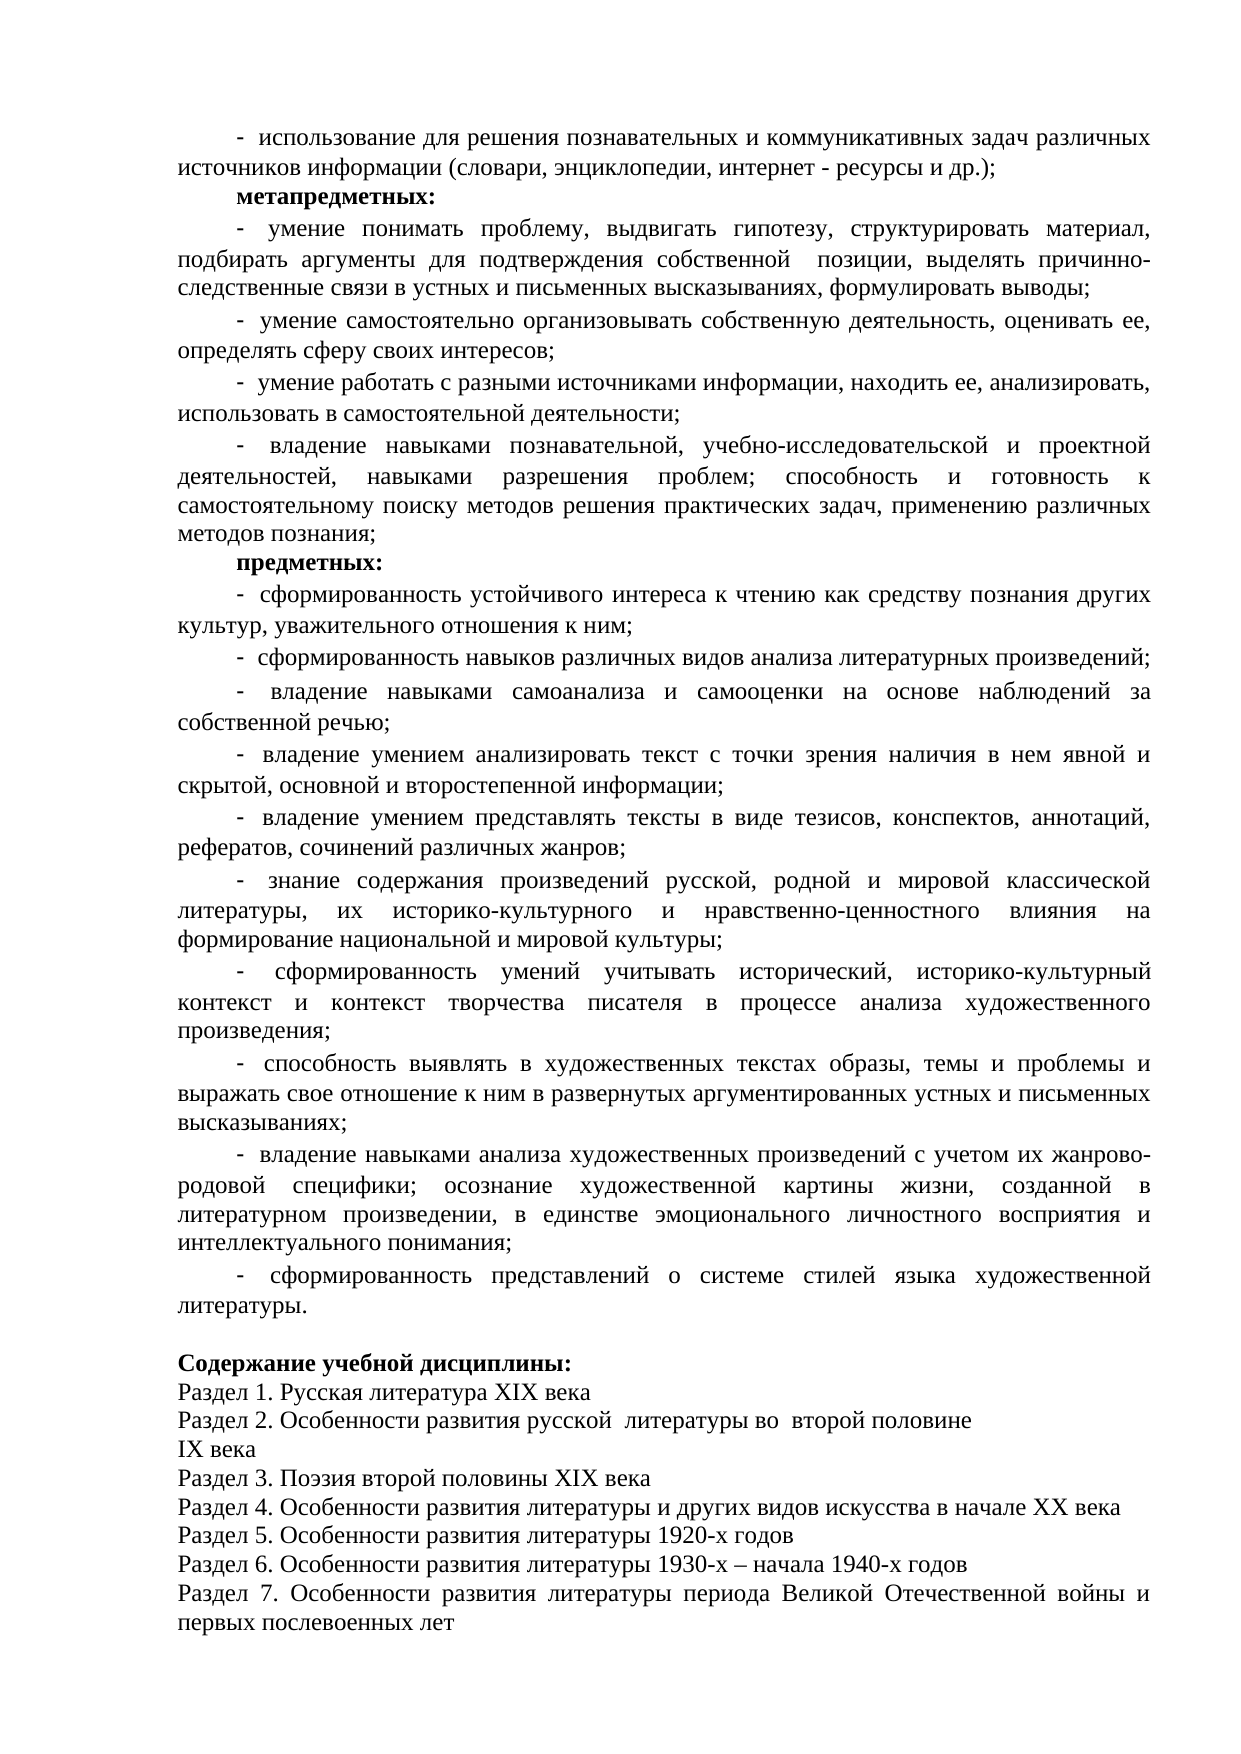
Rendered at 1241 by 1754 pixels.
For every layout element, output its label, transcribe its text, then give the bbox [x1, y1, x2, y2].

text Раздел 6. Особенности развития литературы 1930-х – начала 1940-х годов [177, 1549, 1152, 1578]
list умение самостоятельно организовывать собственную деятельность, оценивать ее, определять сферу своих интересов; [177, 301, 1152, 364]
text метапредметных: [177, 181, 1152, 210]
list владение навыками познавательной, учебно-исследовательской и проектной деятельностей, навыками разрешения проблем; способность и готовность к самостоятельному поиску методов решения практических задач, применению различных методов познания; [177, 427, 1152, 547]
list сформированность умений учитывать исторический, историко-культурный контекст и контекст творчества писателя в процессе анализа художественного произведения; [177, 953, 1152, 1044]
list владение навыками самоанализа и самооценки на основе наблюдений за собственной речью; [177, 673, 1152, 736]
list сформированность представлений о системе стилей языка художественной литературы. [177, 1256, 1152, 1319]
list владение навыками анализа художественных произведений с учетом их жанрово-родовой специфики; осознание художественной картины жизни, созданной в литературном произведении, в единстве эмоционального личностного восприятия и интеллектуального понимания; [177, 1136, 1152, 1256]
list знание содержания произведений русской, родной и мировой классической литературы, их историко-культурного и нравственно-ценностного влияния на формирование национальной и мировой культуры; [177, 861, 1152, 953]
list умение работать с разными источниками информации, находить ее, анализировать, использовать в самостоятельной деятельности; [177, 364, 1152, 427]
list сформированность устойчивого интереса к чтению как средству познания других культур, уважительного отношения к ним; [177, 576, 1152, 639]
list способность выявлять в художественных текстах образы, темы и проблемы и выражать свое отношение к ним в развернутых аргументированных устных и письменных высказываниях; [177, 1044, 1152, 1136]
text Раздел 4. Особенности развития литературы и других видов искусства в начале XX века [177, 1492, 1152, 1520]
list использование для решения познавательных и коммуникативных задач различных источников информации (словари, энциклопедии, интернет - ресурсы и др.); [177, 118, 1152, 181]
text Содержание учебной дисциплины: [177, 1348, 1152, 1377]
list владение умением анализировать текст с точки зрения наличия в нем явной и скрытой, основной и второстепенной информации; [177, 736, 1152, 798]
text Раздел 3. Поэзия второй половины XIX века [177, 1463, 1152, 1492]
text IX века [177, 1434, 1152, 1463]
list умение понимать проблему, выдвигать гипотезу, структурировать материал, подбирать аргументы для подтверждения собственной позиции, выделять причинно-следственные связи в устных и письменных высказываниях, формулировать выводы; [177, 210, 1152, 301]
list владение умением представлять тексты в виде тезисов, конспектов, аннотаций, рефератов, сочинений различных жанров; [177, 798, 1152, 861]
text Раздел 7. Особенности развития литературы периода Великой Отечественной войны и первых послевоенных лет [177, 1578, 1152, 1635]
list сформированность навыков различных видов анализа литературных произведений; [177, 639, 1152, 673]
text Раздел 1. Русская литература XIX века [177, 1377, 1152, 1405]
text Раздел 2. Особенности развития русской литературы во второй половине [177, 1405, 1152, 1434]
text Раздел 5. Особенности развития литературы 1920-х годов [177, 1520, 1152, 1549]
text предметных: [177, 547, 1152, 576]
